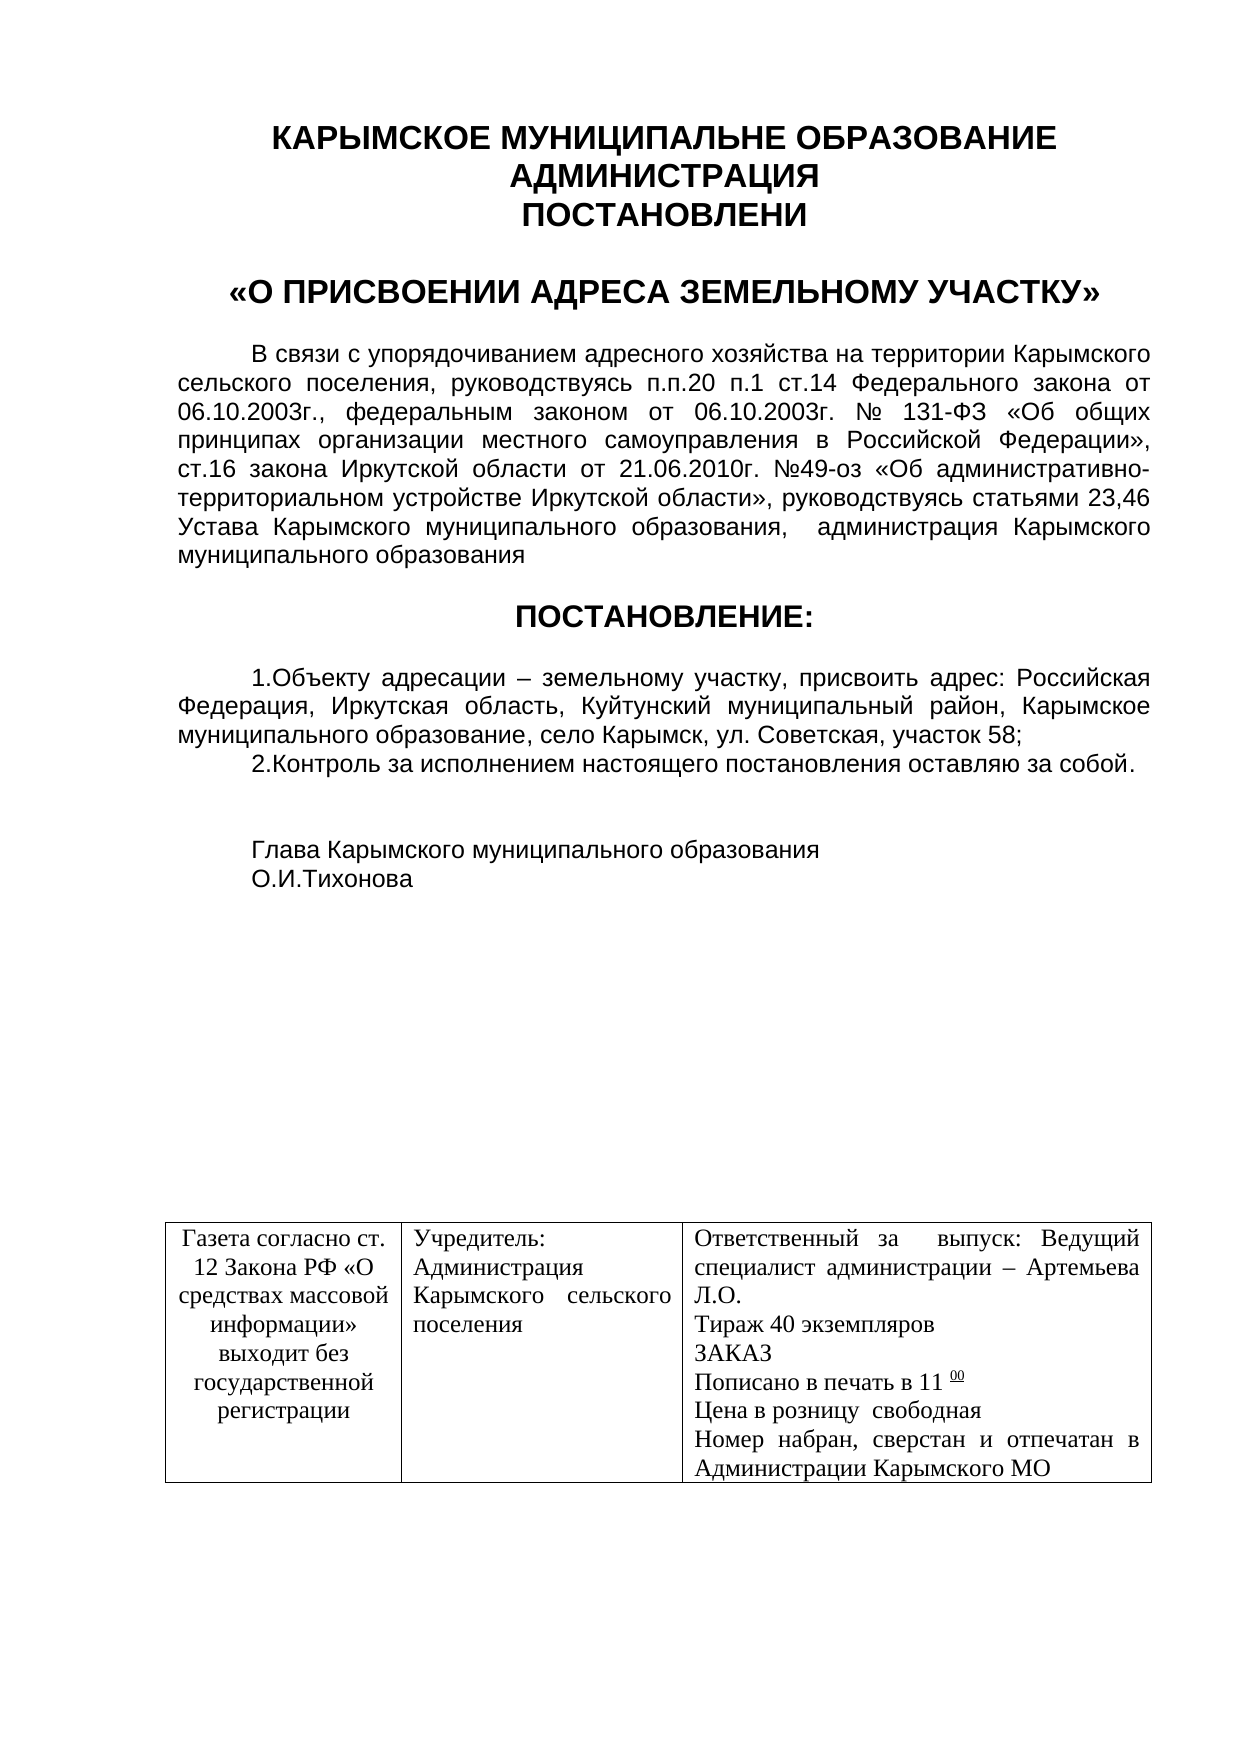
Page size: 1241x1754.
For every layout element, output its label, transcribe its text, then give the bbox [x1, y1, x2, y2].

text ПОСТАНОВЛЕНИЕ: [177, 598, 1152, 634]
text 1.Объекту адресации – земельному участку, присвоить адрес: Российская Федерация, Иркутская область, Куйтунский муниципальный район, Карымское муниципального образование, село Карымск, ул. Советская, участок 58; [177, 662, 1152, 749]
text «О ПРИСВОЕНИИ АДРЕСА ЗЕМЕЛЬНОМУ УЧАСТКУ» [177, 272, 1152, 310]
text ПОСТАНОВЛЕНИ [177, 195, 1152, 233]
text О.И.Тихонова [177, 864, 1152, 892]
text АДМИНИСТРАЦИЯ [177, 157, 1152, 195]
table_header Газета согласно ст. 12 Закона РФ «О средствах массовой информации» выходит без государственной регистрации [166, 1223, 401, 1482]
text 2.Контроль за исполнением настоящего постановления оставляю за собой. [177, 749, 1152, 777]
text КАРЫМСКОЕ МУНИЦИПАЛЬНЕ ОБРАЗОВАНИЕ [177, 118, 1152, 157]
table_header Ответственный за выпуск: Ведущий специалист администрации – Артемьева Л.О. Тираж 40 экземпляров ЗАКАЗ Пописано в печать в 11 00 Цена в розницу свободная Номер набран, сверстан и отпечатан в Администрации Карымского МО [683, 1223, 1151, 1482]
table_header Учредитель: Администрация Карымского сельского поселения [402, 1223, 682, 1482]
text В связи с упорядочиванием адресного хозяйства на территории Карымского сельского поселения, руководствуясь п.п.20 п.1 ст.14 Федерального закона от 06.10.2003г., федеральным законом от 06.10.2003г. № 131-ФЗ «Об общих принципах организации местного самоуправления в Российской Федерации», ст.16 закона Иркутской области от 21.06.2010г. №49-оз «Об административно-территориальном устройстве Иркутской области», руководствуясь статьями 23,46 Устава Карымского муниципального образования, администрация Карымского муниципального образования [177, 339, 1152, 569]
text Глава Карымского муниципального образования [177, 835, 1152, 864]
